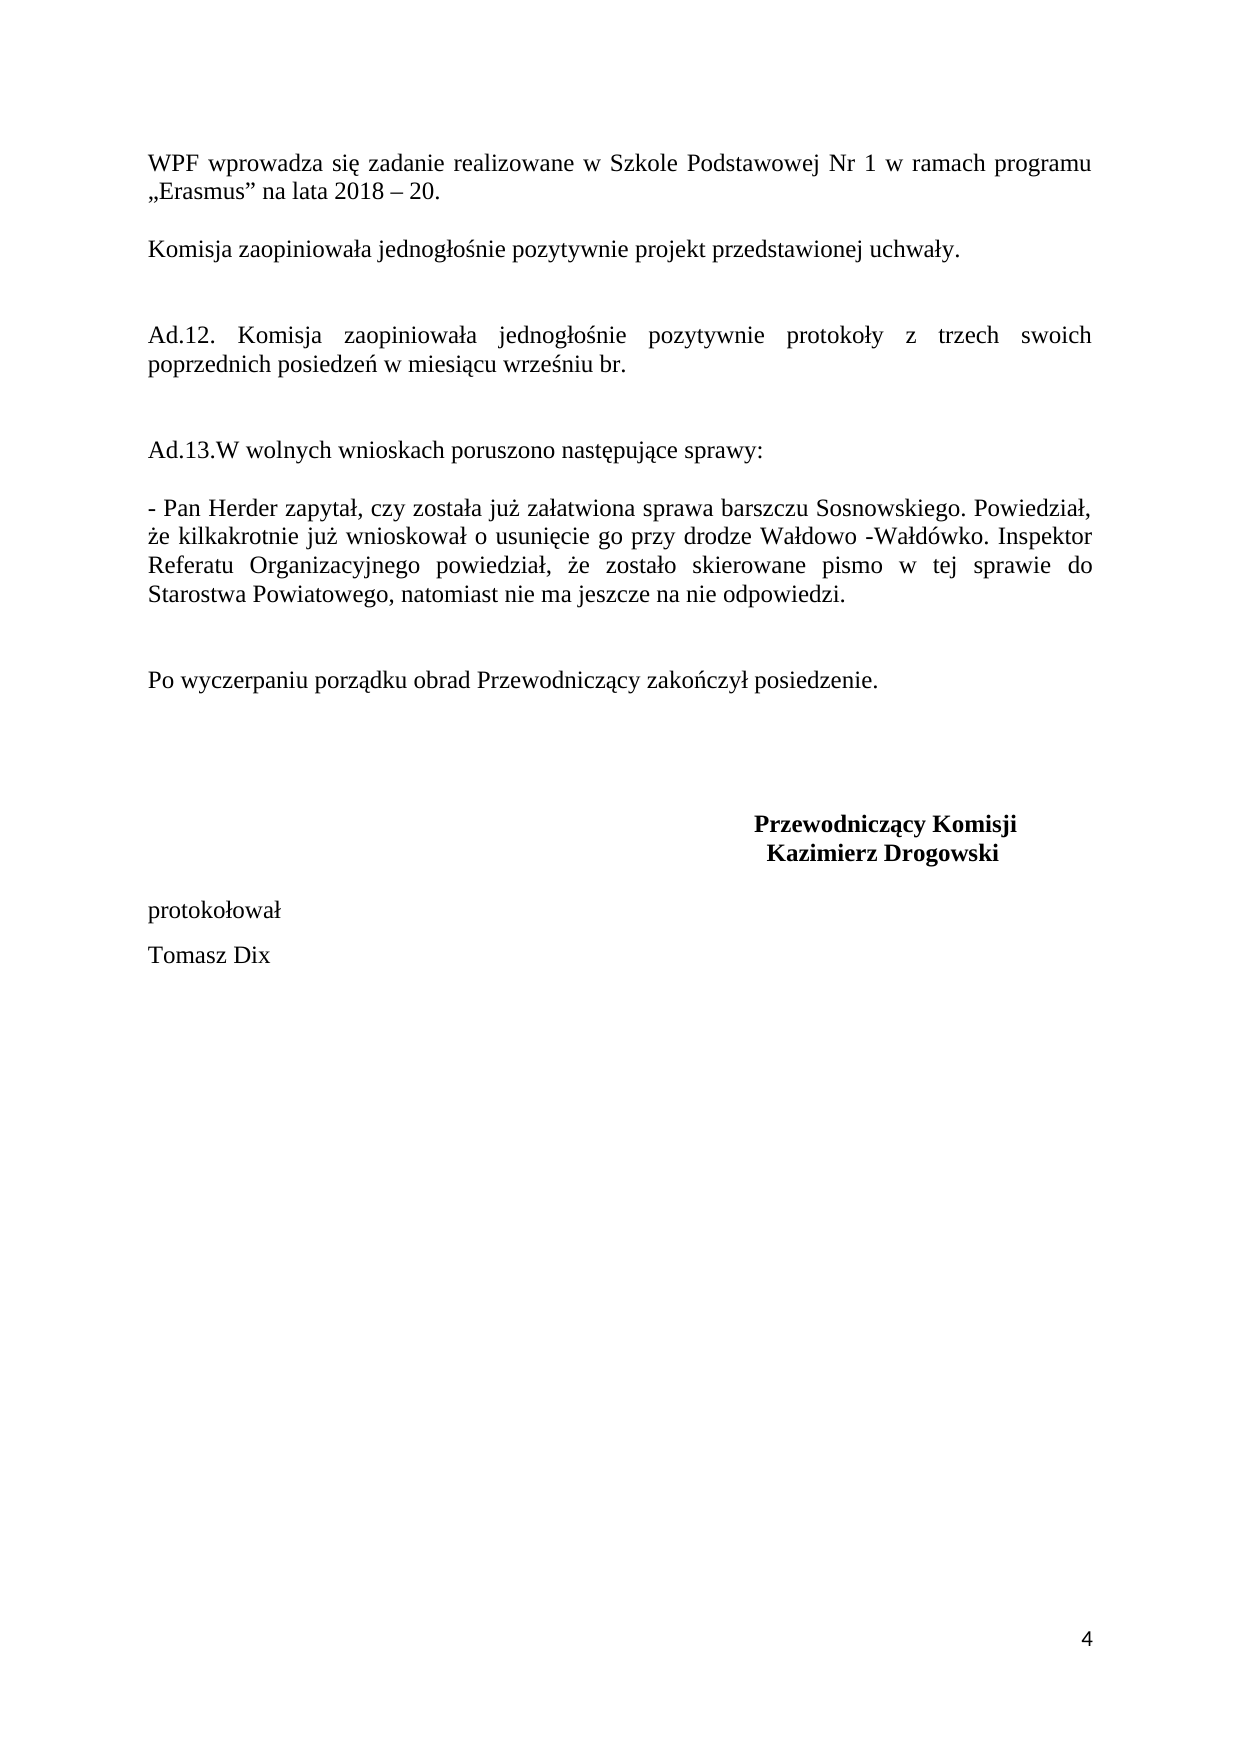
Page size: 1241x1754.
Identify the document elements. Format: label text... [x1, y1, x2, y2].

text Kazimierz Drogowski [148, 838, 1093, 866]
text Ad.13.W wolnych wnioskach poruszono następujące sprawy: [148, 435, 1093, 464]
text Komisja zaopiniowała jednogłośnie pozytywnie projekt przedstawionej uchwały. [148, 234, 1093, 263]
text protokołował [148, 895, 1093, 924]
text Tomasz Dix [148, 941, 1093, 969]
text Ad.12. Komisja zaopiniowała jednogłośnie pozytywnie protokoły z trzech swoich poprzednich posiedzeń w miesiącu wrześniu br. [148, 320, 1093, 378]
text Przewodniczący Komisji [148, 809, 1093, 838]
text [148, 148, 1093, 205]
text Po wyczerpaniu porządku obrad Przewodniczący zakończył posiedzenie. [148, 665, 1093, 694]
text - Pan Herder zapytał, czy została już załatwiona sprawa barszczu Sosnowskiego. Powiedział, że kilkakrotnie już wnioskował o usunięcie go przy drodze Wałdowo -Wałdówko. Inspektor Referatu Organizacyjnego powiedział, że zostało skierowane pismo w tej sprawie do Starostwa Powiatowego, natomiast nie ma jeszcze na nie odpowiedzi. [148, 493, 1093, 608]
